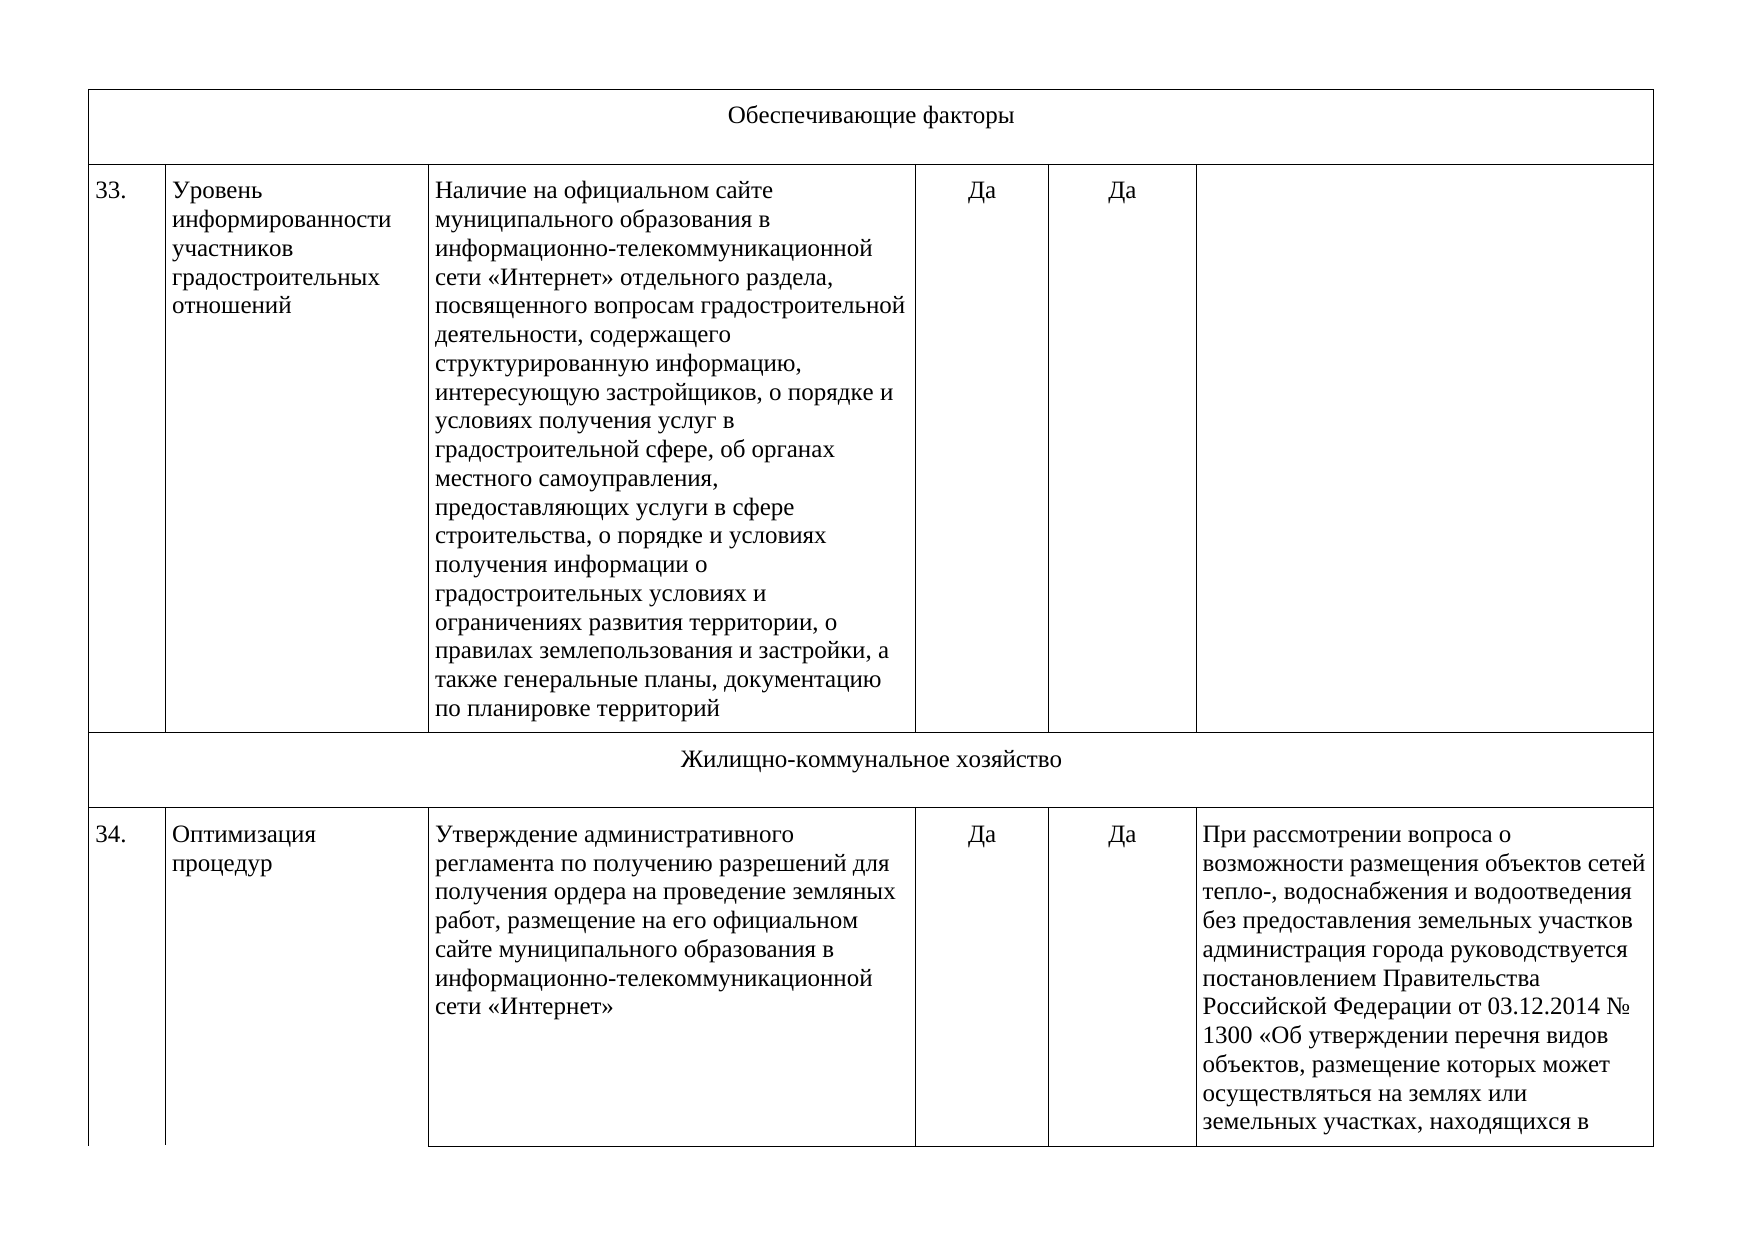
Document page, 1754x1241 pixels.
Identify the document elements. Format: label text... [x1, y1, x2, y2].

table_cell Да [916, 808, 1048, 1146]
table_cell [429, 808, 915, 1146]
table_cell Обеспечивающие факторы [89, 90, 1653, 164]
table_cell Жилищно-коммунальное хозяйство [89, 733, 1653, 807]
table_cell Да [1049, 808, 1196, 1146]
table_cell Наличие на официальном сайте муниципального образования в информационно-телекоммуникационной сети «Интернет» отдельного раздела, посвященного вопросам градостроительной деятельности, содержащего структурированную информацию, интересующую застройщиков, о порядке и условиях получения услуг в градостроительной сфере, об органах местного самоуправления, предоставляющих услуги в сфере строительства, о порядке и условиях получения информации о градостроительных условиях и ограничениях развития территории, о правилах землепользования и застройки, а также генеральные планы, документацию по планировке территорий [429, 165, 915, 732]
table_cell Да [1049, 165, 1196, 732]
table_cell Да [916, 165, 1048, 732]
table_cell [1197, 808, 1653, 1146]
table_cell 34. [89, 808, 165, 1146]
table_cell 33. [89, 165, 165, 732]
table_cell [165, 808, 428, 1146]
table_cell Уровень информированности участников градостроительных отношений [166, 165, 428, 732]
table_cell [1197, 165, 1653, 732]
